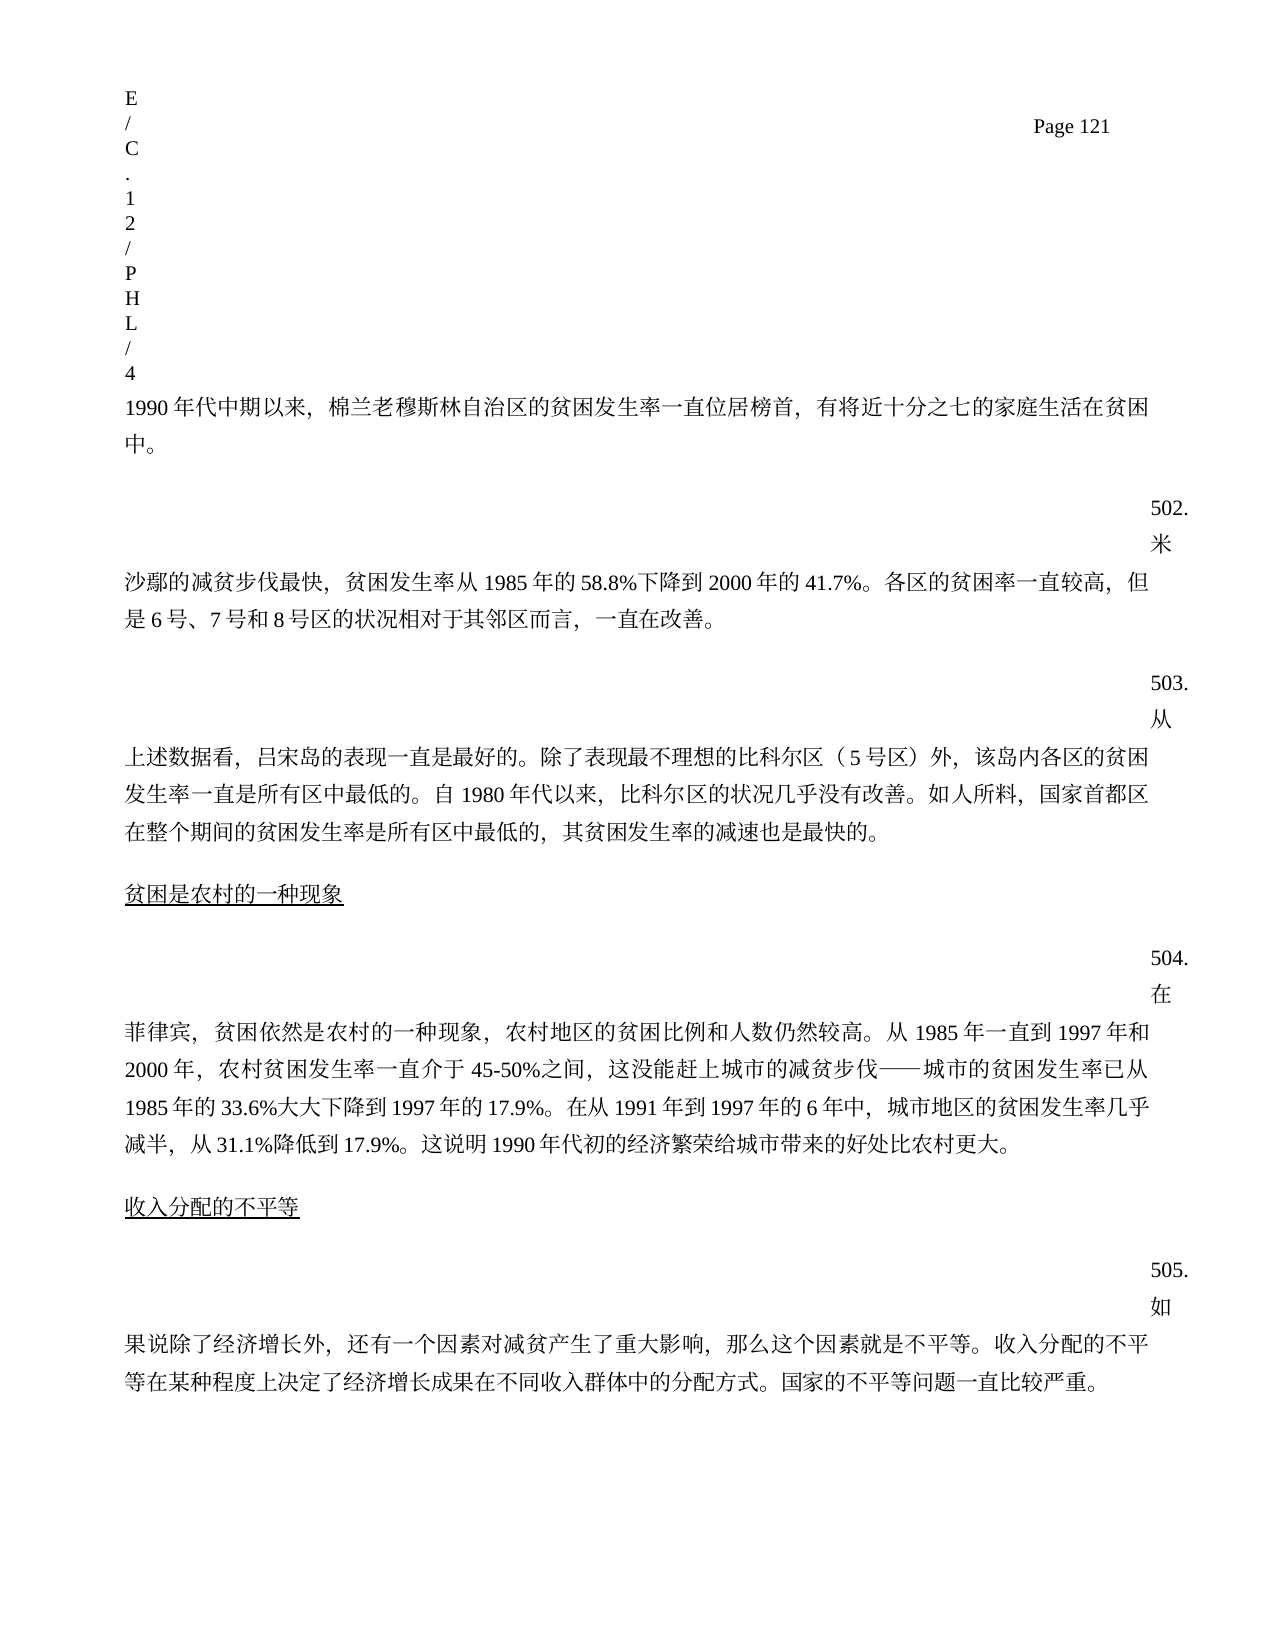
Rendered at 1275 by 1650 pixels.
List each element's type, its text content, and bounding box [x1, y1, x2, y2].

list 米沙鄢的减贫步伐最快，贫困发生率从1985年的58.8%下降到2000年的41.7%。各区的贫困率一直较高，但是6号、7号和8号区的状况相对于其邻区而言，一直在改善。 [124, 485, 1150, 635]
text 贫困是农村的一种现象 [124, 873, 1150, 910]
list 在菲律宾，贫困依然是农村的一种现象，农村地区的贫困比例和人数仍然较高。从1985年一直到1997年和2000年，农村贫困发生率一直介于45-50%之间，这没能赶上城市的减贫步伐——城市的贫困发生率已从1985年的33.6%大大下降到1997年的17.9%。在从1991年到1997年的6年中，城市地区的贫困发生率几乎减半，从31.1%降低到17.9%。这说明1990年代初的经济繁荣给城市带来的好处比农村更大。 [124, 935, 1150, 1160]
list 从上述数据看，吕宋岛的表现一直是最好的。除了表现最不理想的比科尔区（5号区）外，该岛内各区的贫困发生率一直是所有区中最低的。自1980年代以来，比科尔区的状况几乎没有改善。如人所料，国家首都区在整个期间的贫困发生率是所有区中最低的，其贫困发生率的减速也是最快的。 [124, 660, 1150, 848]
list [124, 385, 1150, 460]
list 如果说除了经济增长外，还有一个因素对减贫产生了重大影响，那么这个因素就是不平等。收入分配的不平等在某种程度上决定了经济增长成果在不同收入群体中的分配方式。国家的不平等问题一直比较严重。 [124, 1248, 1150, 1398]
text 收入分配的不平等 [124, 1185, 1150, 1223]
